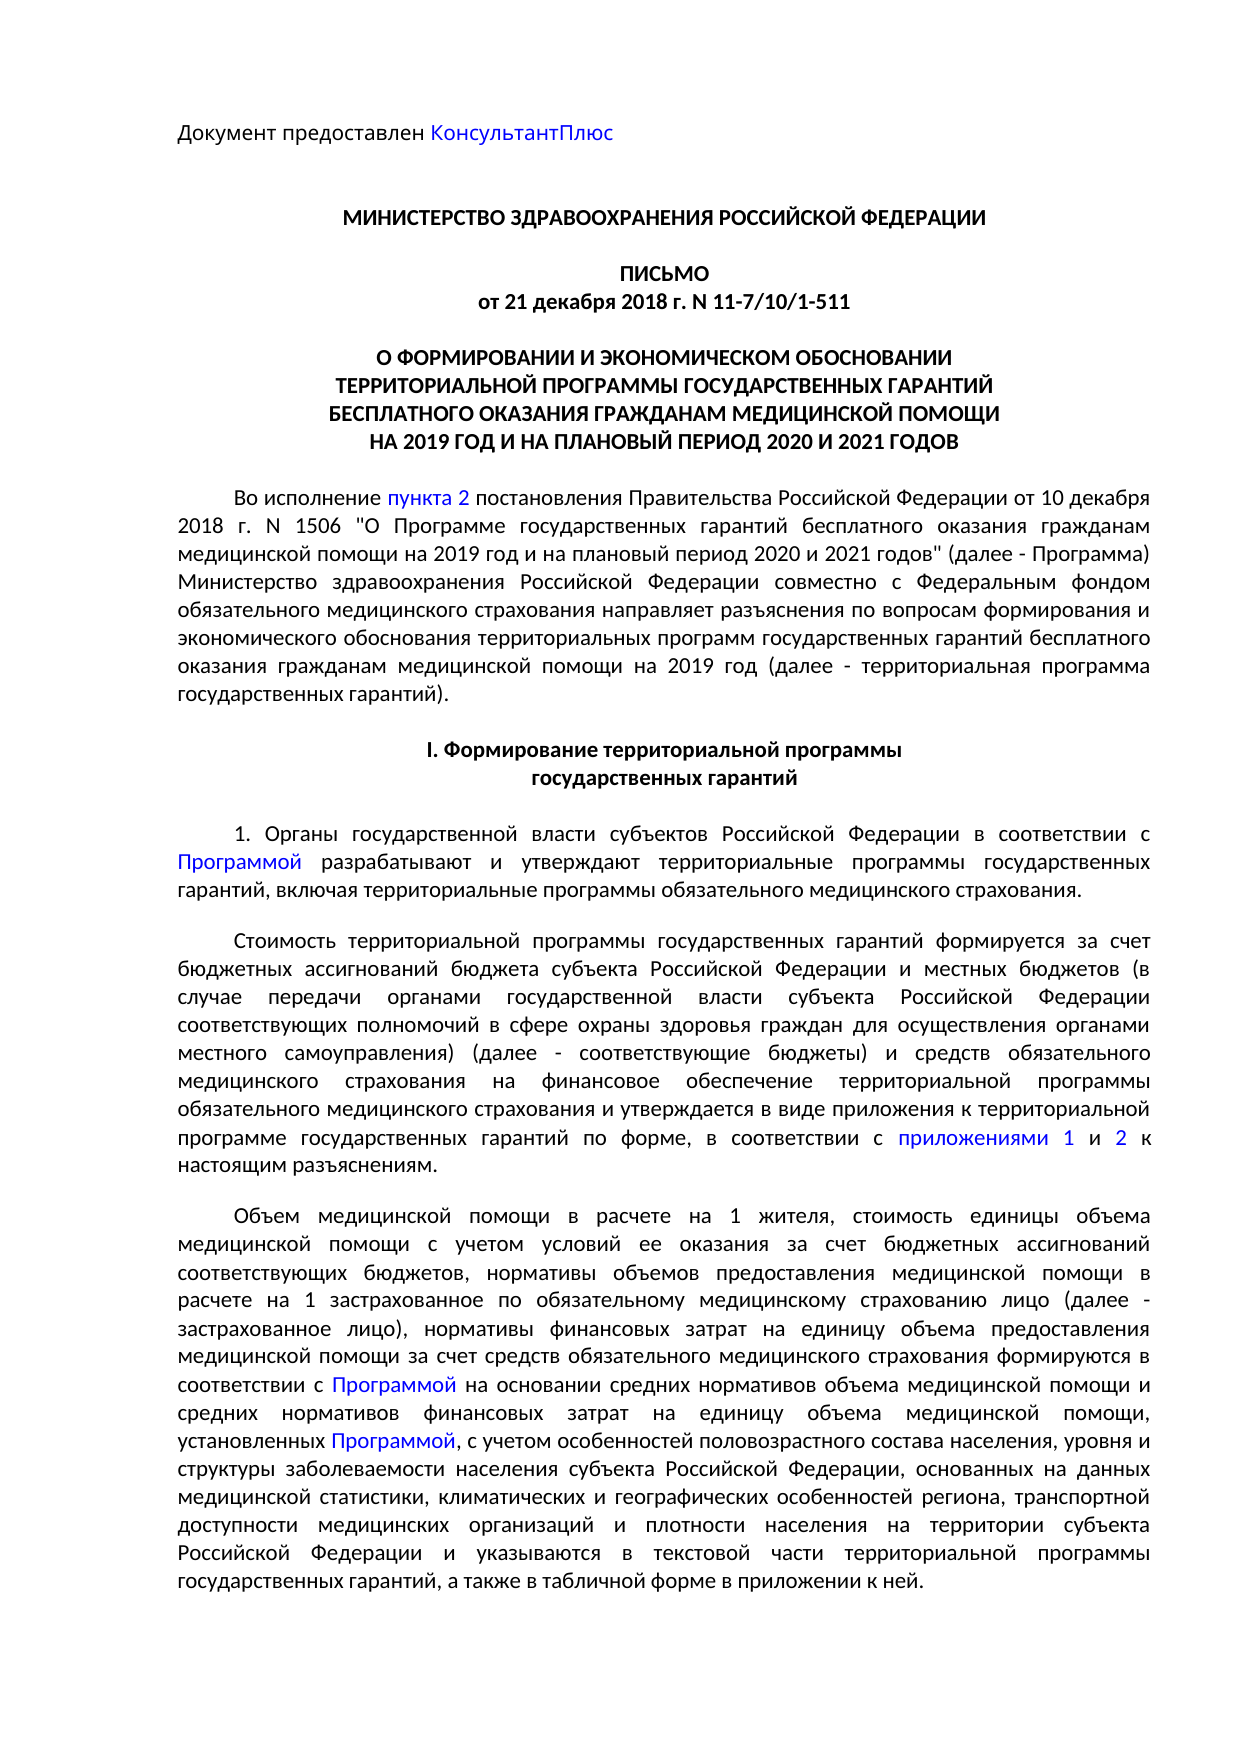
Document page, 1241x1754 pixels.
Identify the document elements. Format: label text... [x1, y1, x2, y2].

title БЕСПЛАТНОГО ОКАЗАНИЯ ГРАЖДАНАМ МЕДИЦИНСКОЙ ПОМОЩИ [177, 399, 1152, 427]
title от 21 декабря 2018 г. N 11-7/10/1-511 [177, 287, 1152, 315]
text Во исполнение пункта 2 постановления Правительства Российской Федерации от 10 декабря 2018 г. N 1506 "О Программе государственных гарантий бесплатного оказания гражданам медицинской помощи на 2019 год и на плановый период 2020 и 2021 годов" (далее - Программа) Министерство здравоохранения Российской Федерации совместно с Федеральным фондом обязательного медицинского страхования направляет разъяснения по вопросам формирования и экономического обоснования территориальных программ государственных гарантий бесплатного оказания гражданам медицинской помощи на 2019 год (далее - территориальная программа государственных гарантий). [177, 483, 1152, 707]
text Стоимость территориальной программы государственных гарантий формируется за счет бюджетных ассигнований бюджета субъекта Российской Федерации и местных бюджетов (в случае передачи органами государственной власти субъекта Российской Федерации соответствующих полномочий в сфере охраны здоровья граждан для осуществления органами местного самоуправления) (далее - соответствующие бюджеты) и средств обязательного медицинского страхования на финансовое обеспечение территориальной программы обязательного медицинского страхования и утверждается в виде приложения к территориальной программе государственных гарантий по форме, в соответствии с приложениями 1 и 2 к настоящим разъяснениям. [177, 926, 1152, 1179]
title ПИСЬМО [177, 259, 1152, 287]
title О ФОРМИРОВАНИИ И ЭКОНОМИЧЕСКОМ ОБОСНОВАНИИ [177, 343, 1152, 371]
title I. Формирование территориальной программы [177, 735, 1152, 763]
text 1. Органы государственной власти субъектов Российской Федерации в соответствии с Программой разрабатывают и утверждают территориальные программы государственных гарантий, включая территориальные программы обязательного медицинского страхования. [177, 819, 1152, 903]
text Объем медицинской помощи в расчете на 1 жителя, стоимость единицы объема медицинской помощи с учетом условий ее оказания за счет бюджетных ассигнований соответствующих бюджетов, нормативы объемов предоставления медицинской помощи в расчете на 1 застрахованное по обязательному медицинскому страхованию лицо (далее - застрахованное лицо), нормативы финансовых затрат на единицу объема предоставления медицинской помощи за счет средств обязательного медицинского страхования формируются в соответствии с Программой на основании средних нормативов объема медицинской помощи и средних нормативов финансовых затрат на единицу объема медицинской помощи, установленных Программой, с учетом особенностей половозрастного состава населения, уровня и структуры заболеваемости населения субъекта Российской Федерации, основанных на данных медицинской статистики, климатических и географических особенностей региона, транспортной доступности медицинских организаций и плотности населения на территории субъекта Российской Федерации и указываются в текстовой части территориальной программы государственных гарантий, а также в табличной форме в приложении к ней. [177, 1202, 1152, 1594]
title МИНИСТЕРСТВО ЗДРАВООХРАНЕНИЯ РОССИЙСКОЙ ФЕДЕРАЦИИ [177, 203, 1152, 231]
title государственных гарантий [177, 763, 1152, 791]
title Документ предоставлен КонсультантПлюс [177, 118, 1152, 175]
title НА 2019 ГОД И НА ПЛАНОВЫЙ ПЕРИОД 2020 И 2021 ГОДОВ [177, 427, 1152, 455]
title ТЕРРИТОРИАЛЬНОЙ ПРОГРАММЫ ГОСУДАРСТВЕННЫХ ГАРАНТИЙ [177, 371, 1152, 399]
